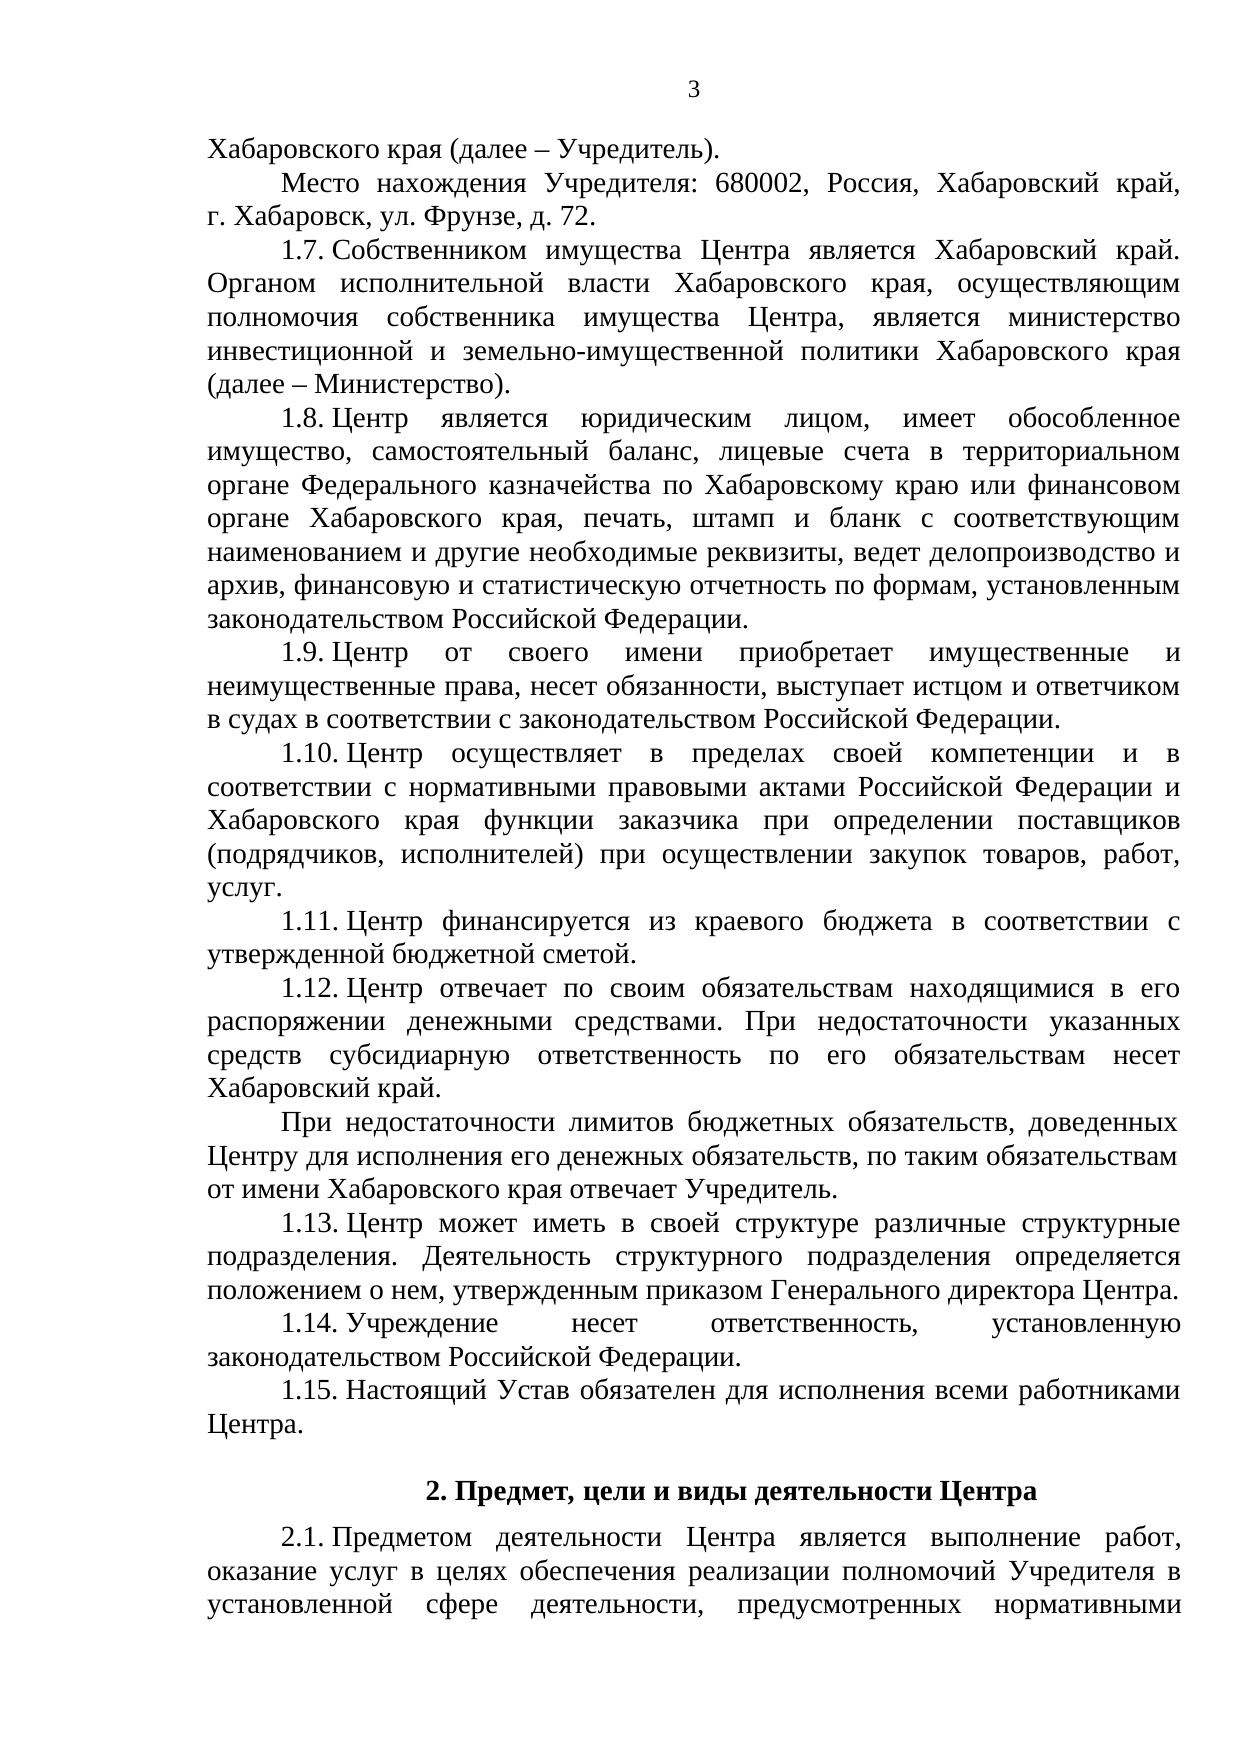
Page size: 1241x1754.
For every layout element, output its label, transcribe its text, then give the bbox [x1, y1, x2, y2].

text 1.10. Центр осуществляет в пределах своей компетенции и в соответствии с нормативными правовыми актами Российской Федерации и Хабаровского края функции заказчика при определении поставщиков (подрядчиков, исполнителей) при осуществлении закупок товаров, работ, услуг. [207, 735, 1181, 903]
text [207, 131, 1181, 165]
text Место нахождения Учредителя: 680002, Россия, Хабаровский край, г. Хабаровск, ул. Фрунзе, д. 72. [207, 165, 1181, 232]
text 1.11. Центр финансируется из краевого бюджета в соответствии с утвержденной бюджетной сметой. [207, 903, 1181, 970]
text 1.12. Центр отвечает по своим обязательствам находящимися в его распоряжении денежными средствами. При недостаточности указанных средств субсидиарную ответственность по его обязательствам несет Хабаровский край. [207, 970, 1181, 1104]
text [207, 1519, 1182, 1620]
text 1.9. Центр от своего имени приобретает имущественные и неимущественные права, несет обязанности, выступает истцом и ответчиком в судах в соответствии с законодательством Российской Федерации. [207, 634, 1181, 735]
text 1.15. Настоящий Устав обязателен для исполнения всеми работниками Центра. [207, 1372, 1181, 1439]
text 1.13. Центр может иметь в своей структуре различные структурные подразделения. Деятельность структурного подразделения определяется положением о нем, утвержденным приказом Генерального директора Центра. [207, 1205, 1181, 1305]
text 2. Предмет, цели и виды деятельности Центра [207, 1473, 1182, 1507]
text 1.8. Центр является юридическим лицом, имеет обособленное имущество, самостоятельный баланс, лицевые счета в территориальном органе Федерального казначейства по Хабаровскому краю или финансовом органе Хабаровского края, печать, штамп и бланк с соответствующим наименованием и другие необходимые реквизиты, ведет делопроизводство и архив, финансовую и статистическую отчетность по формам, установленным законодательством Российской Федерации. [207, 400, 1181, 634]
text При недостаточности лимитов бюджетных обязательств, доведенных Центру для исполнения его денежных обязательств, по таким обязательствам от имени Хабаровского края отвечает Учредитель. [207, 1104, 1178, 1205]
text 1.7. Собственником имущества Центра является Хабаровский край. Органом исполнительной власти Хабаровского края, осуществляющим полномочия собственника имущества Центра, является министерство инвестиционной и земельно-имущественной политики Хабаровского края (далее – Министерство). [207, 232, 1181, 400]
text 1.14. Учреждение несет ответственность, установленную законодательством Российской Федерации. [207, 1305, 1181, 1372]
